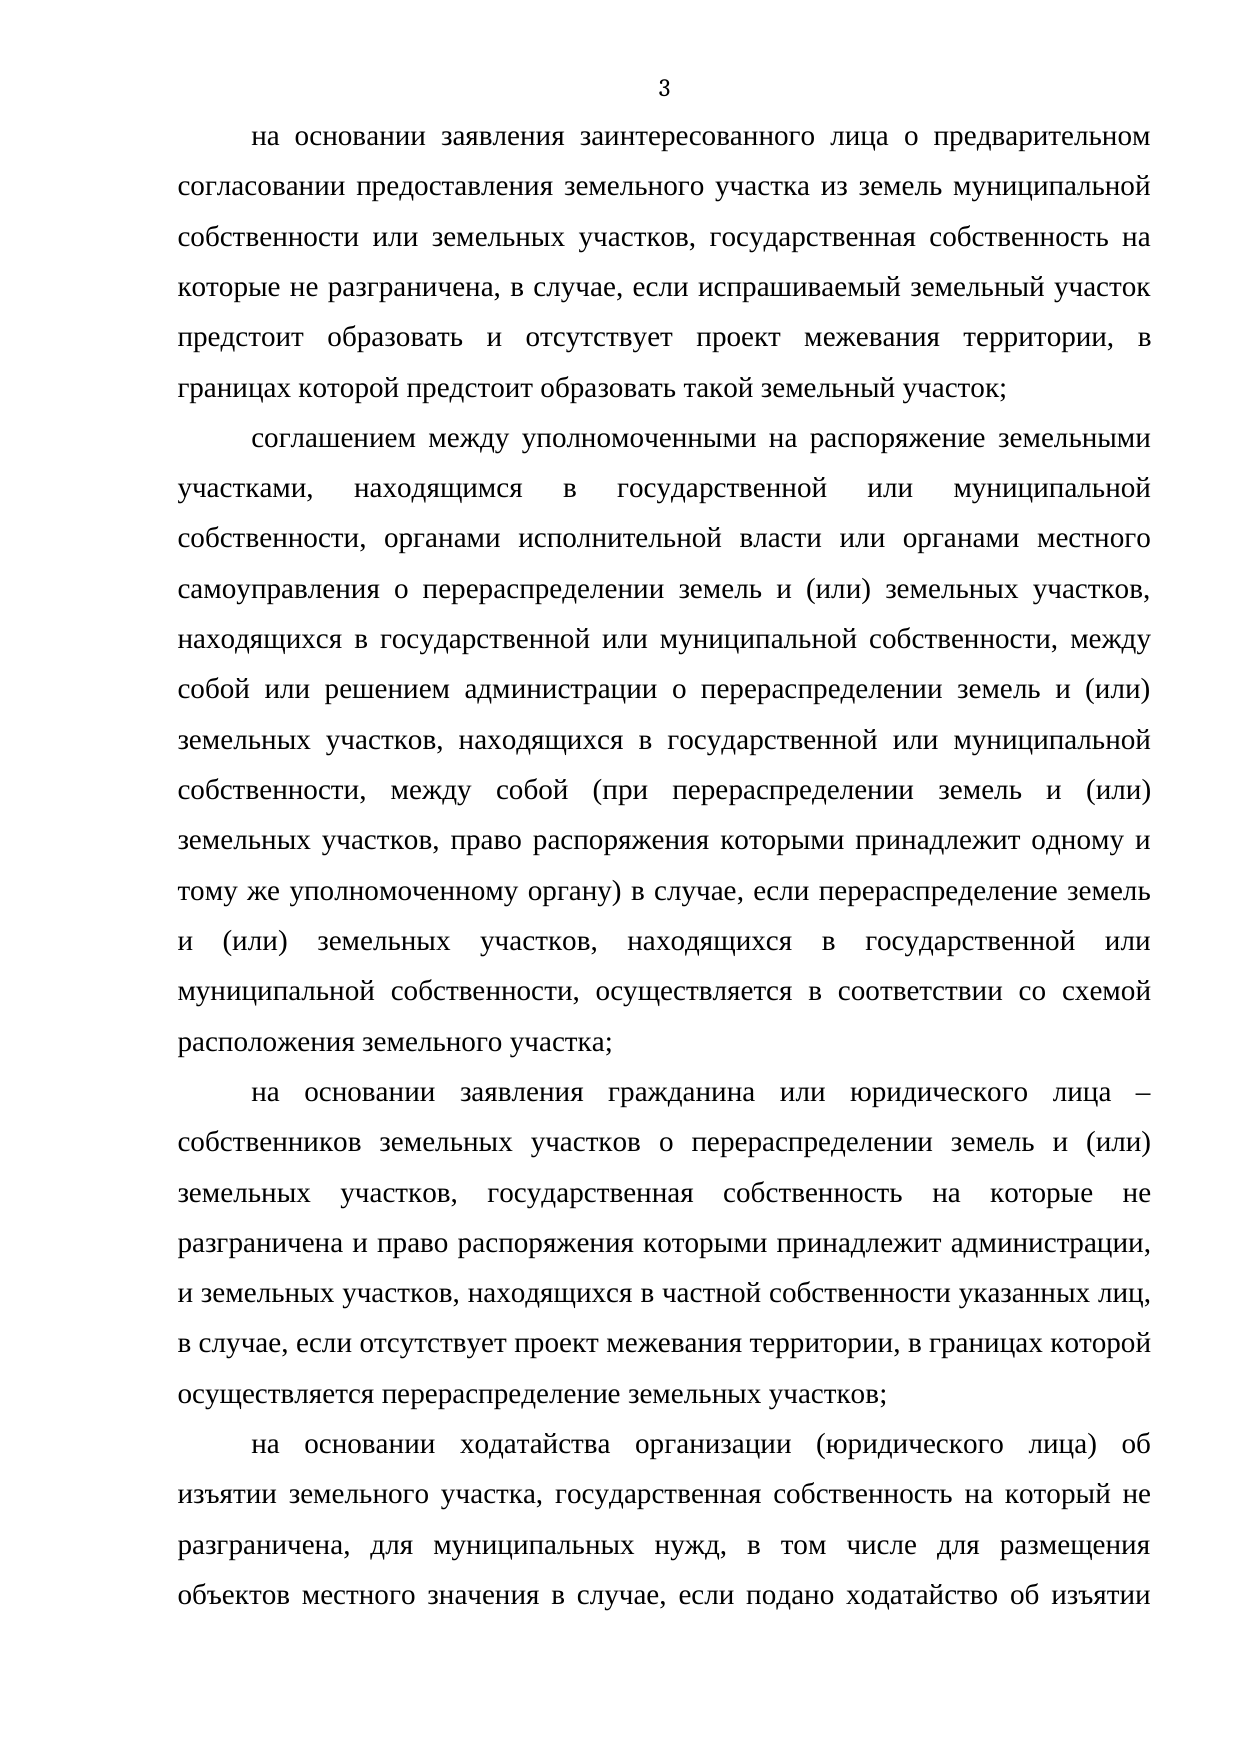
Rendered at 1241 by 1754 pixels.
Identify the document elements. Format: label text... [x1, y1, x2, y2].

text соглашением между уполномоченными на распоряжение земельными участками, находящимся в государственной или муниципальной собственности, органами исполнительной власти или органами местного самоуправления о перераспределении земель и (или) земельных участков, находящихся в государственной или муниципальной собственности, между собой или решением администрации о перераспределении земель и (или) земельных участков, находящихся в государственной или муниципальной собственности, между собой (при перераспределении земель и (или) земельных участков, право распоряжения которыми принадлежит одному и тому же уполномоченному органу) в случае, если перераспределение земель и (или) земельных участков, находящихся в государственной или муниципальной собственности, осуществляется в соответствии со схемой расположения земельного участка; [177, 420, 1152, 1057]
text на основании заявления гражданина или юридического лица – собственников земельных участков о перераспределении земель и (или) земельных участков, государственная собственность на которые не разграничена и право распоряжения которыми принадлежит администрации, и земельных участков, находящихся в частной собственности указанных лиц, в случае, если отсутствует проект межевания территории, в границах которой осуществляется перераспределение земельных участков; [177, 1074, 1152, 1409]
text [177, 1426, 1152, 1611]
text на основании заявления заинтересованного лица о предварительном согласовании предоставления земельного участка из земель муниципальной собственности или земельных участков, государственная собственность на которые не разграничена, в случае, если испрашиваемый земельный участок предстоит образовать и отсутствует проект межевания территории, в границах которой предстоит образовать такой земельный участок; [177, 118, 1152, 403]
